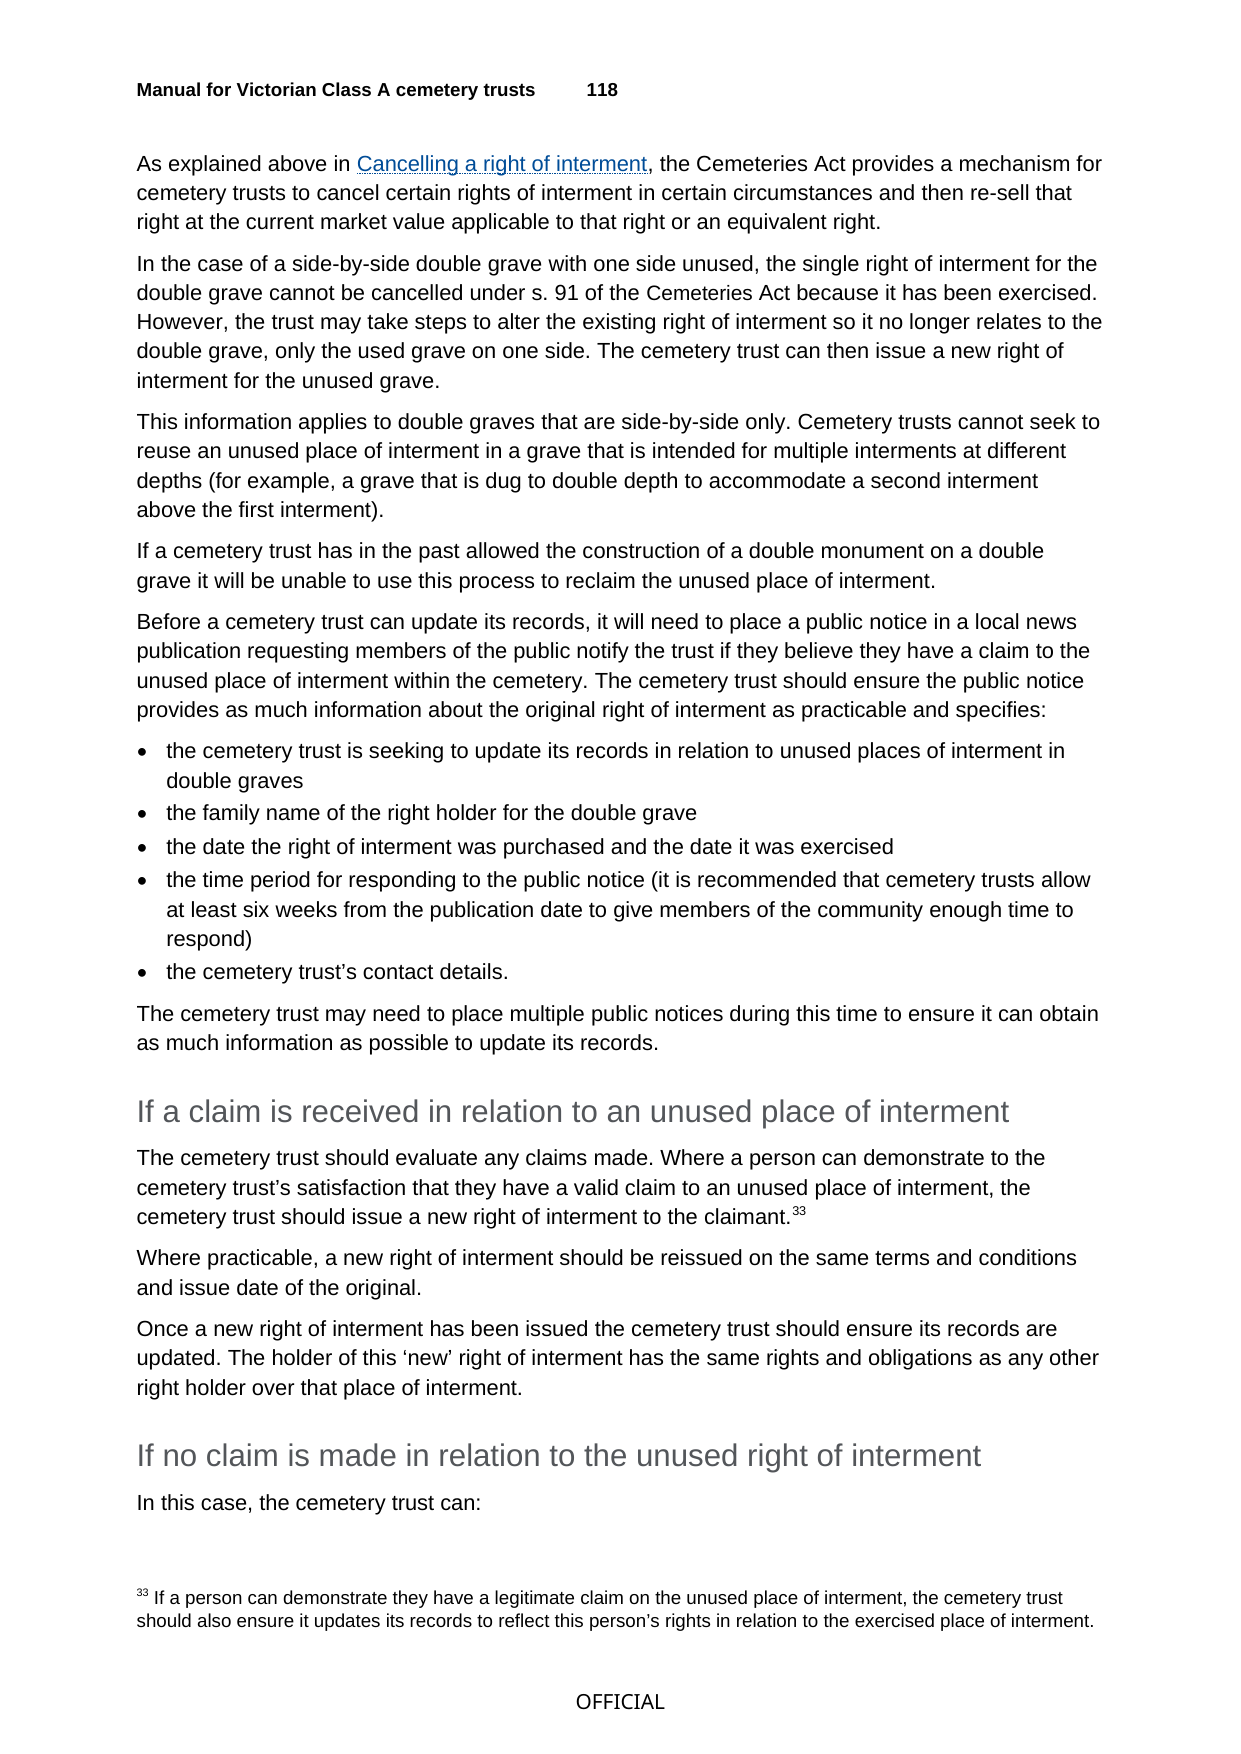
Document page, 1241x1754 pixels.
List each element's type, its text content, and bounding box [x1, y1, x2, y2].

text the family name of the right holder for the double grave [136, 797, 1104, 826]
text the cemetery trust’s contact details. [136, 955, 1104, 984]
subtitle If a claim is received in relation to an unused place of interment [136, 1093, 1104, 1129]
text the time period for responding to the public notice (it is recommended that cemetery trusts allow at least six weeks from the publication date to give members of the community enough time to respond) [136, 864, 1104, 951]
text If a cemetery trust has in the past allowed the construction of a double monument on a double grave it will be unable to use this process to reclaim the unused place of interment. [136, 534, 1104, 593]
text In this case, the cemetery trust can: [136, 1486, 1104, 1515]
subtitle If no claim is made in relation to the unused right of interment [136, 1437, 1104, 1473]
text Before a cemetery trust can update its records, it will need to place a public notice in a local news publication requesting members of the public notify the trust if they believe they have a claim to the unused place of interment within the cemetery. The cemetery trust should ensure the public notice provides as much information about the original right of interment as practicable and specifies: [136, 605, 1104, 722]
text Once a new right of interment has been issued the cemetery trust should ensure its records are updated. The holder of this ‘new’ right of interment has the same rights and obligations as any other right holder over that place of interment. [136, 1312, 1104, 1399]
text The cemetery trust should evaluate any claims made. Where a person can demonstrate to the cemetery trust’s satisfaction that they have a valid claim to an unused place of interment, the cemetery trust should issue a new right of interment to the claimant. [136, 1141, 1104, 1229]
text In the case of a side-by-side double grave with one side unused, the single right of interment for the double grave cannot be cancelled under s. 91 of the Cemeteries Act because it has been exercised. However, the trust may take steps to alter the existing right of interment so it no longer relates to the double grave, only the used grave on one side. The cemetery trust can then issue a new right of interment for the unused grave. [136, 247, 1104, 393]
text the cemetery trust is seeking to update its records in relation to unused places of interment in double graves [136, 734, 1104, 793]
text The cemetery trust may need to place multiple public notices during this time to ensure it can obtain as much information as possible to update its records. [136, 997, 1104, 1055]
text As explained above in Cancelling a right of interment, the Cemeteries Act provides a mechanism for cemetery trusts to cancel certain rights of interment in certain circumstances and then re-sell that right at the current market value applicable to that right or an equivalent right. [136, 147, 1104, 234]
text Where practicable, a new right of interment should be reissued on the same terms and conditions and issue date of the original. [136, 1241, 1104, 1299]
text This information applies to double graves that are side-by-side only. Cemetery trusts cannot seek to reuse an unused place of interment in a grave that is intended for multiple interments at different depths (for example, a grave that is dug to double depth to accommodate a second interment above the first interment). [136, 405, 1104, 522]
text the date the right of interment was purchased and the date it was exercised [136, 830, 1104, 859]
